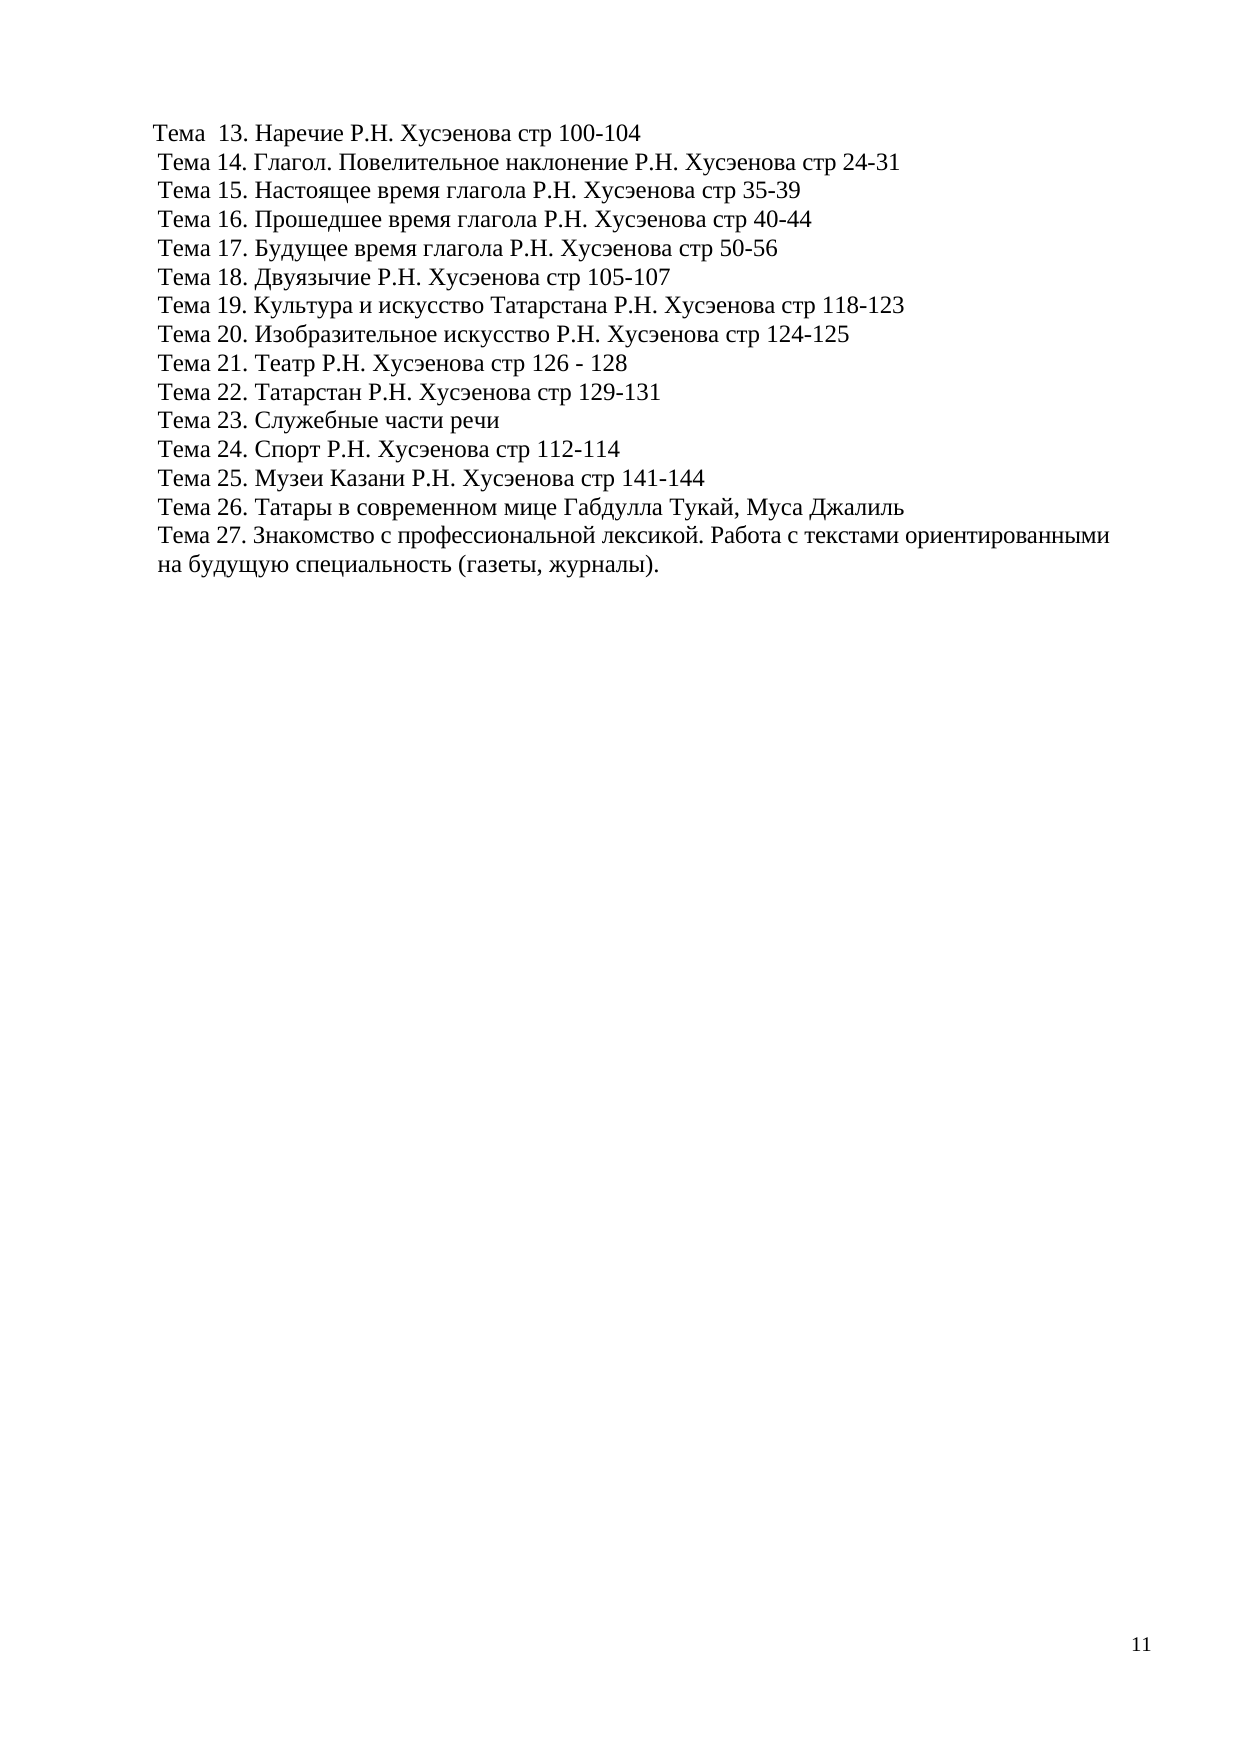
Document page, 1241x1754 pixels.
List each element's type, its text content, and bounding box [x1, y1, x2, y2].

text Тема 14. Глагол. Повелительное наклонение Р.Н. Хусэенова стр 24-31 Тема 15. Настоящее время глагола Р.Н. Хусэенова стр 35-39 Тема 16. Прошедшее время глагола Р.Н. Хусэенова стр 40-44 Тема 17. Будущее время глагола Р.Н. Хусэенова стр 50-56 Тема 18. Двуязычие Р.Н. Хусэенова стр 105-107 Тема 19. Культура и искусство Татарстана Р.Н. Хусэенова стр 118-123 Тема 20. Изобразительное искусство Р.Н. Хусэенова стр 124-125 Тема 21. Театр Р.Н. Хусэенова стр 126 - 128 Тема 22. Татарстан Р.Н. Хусэенова стр 129-131 Тема 23. Служебные части речи Тема 24. Спорт Р.Н. Хусэенова стр 112-114 Тема 25. Музеи Казани Р.Н. Хусэенова стр 141-144 Тема 26. Татары в современном мице Габдулла Тукай, Муса Джалиль Тема 27. Знакомство с профессиональной лексикой. Работа с текстами ориентированными на будущую специальность (газеты, журналы). [157, 147, 1152, 578]
text Тема 13. Наречие Р.Н. Хусэенова стр 100-104 [134, 118, 768, 147]
